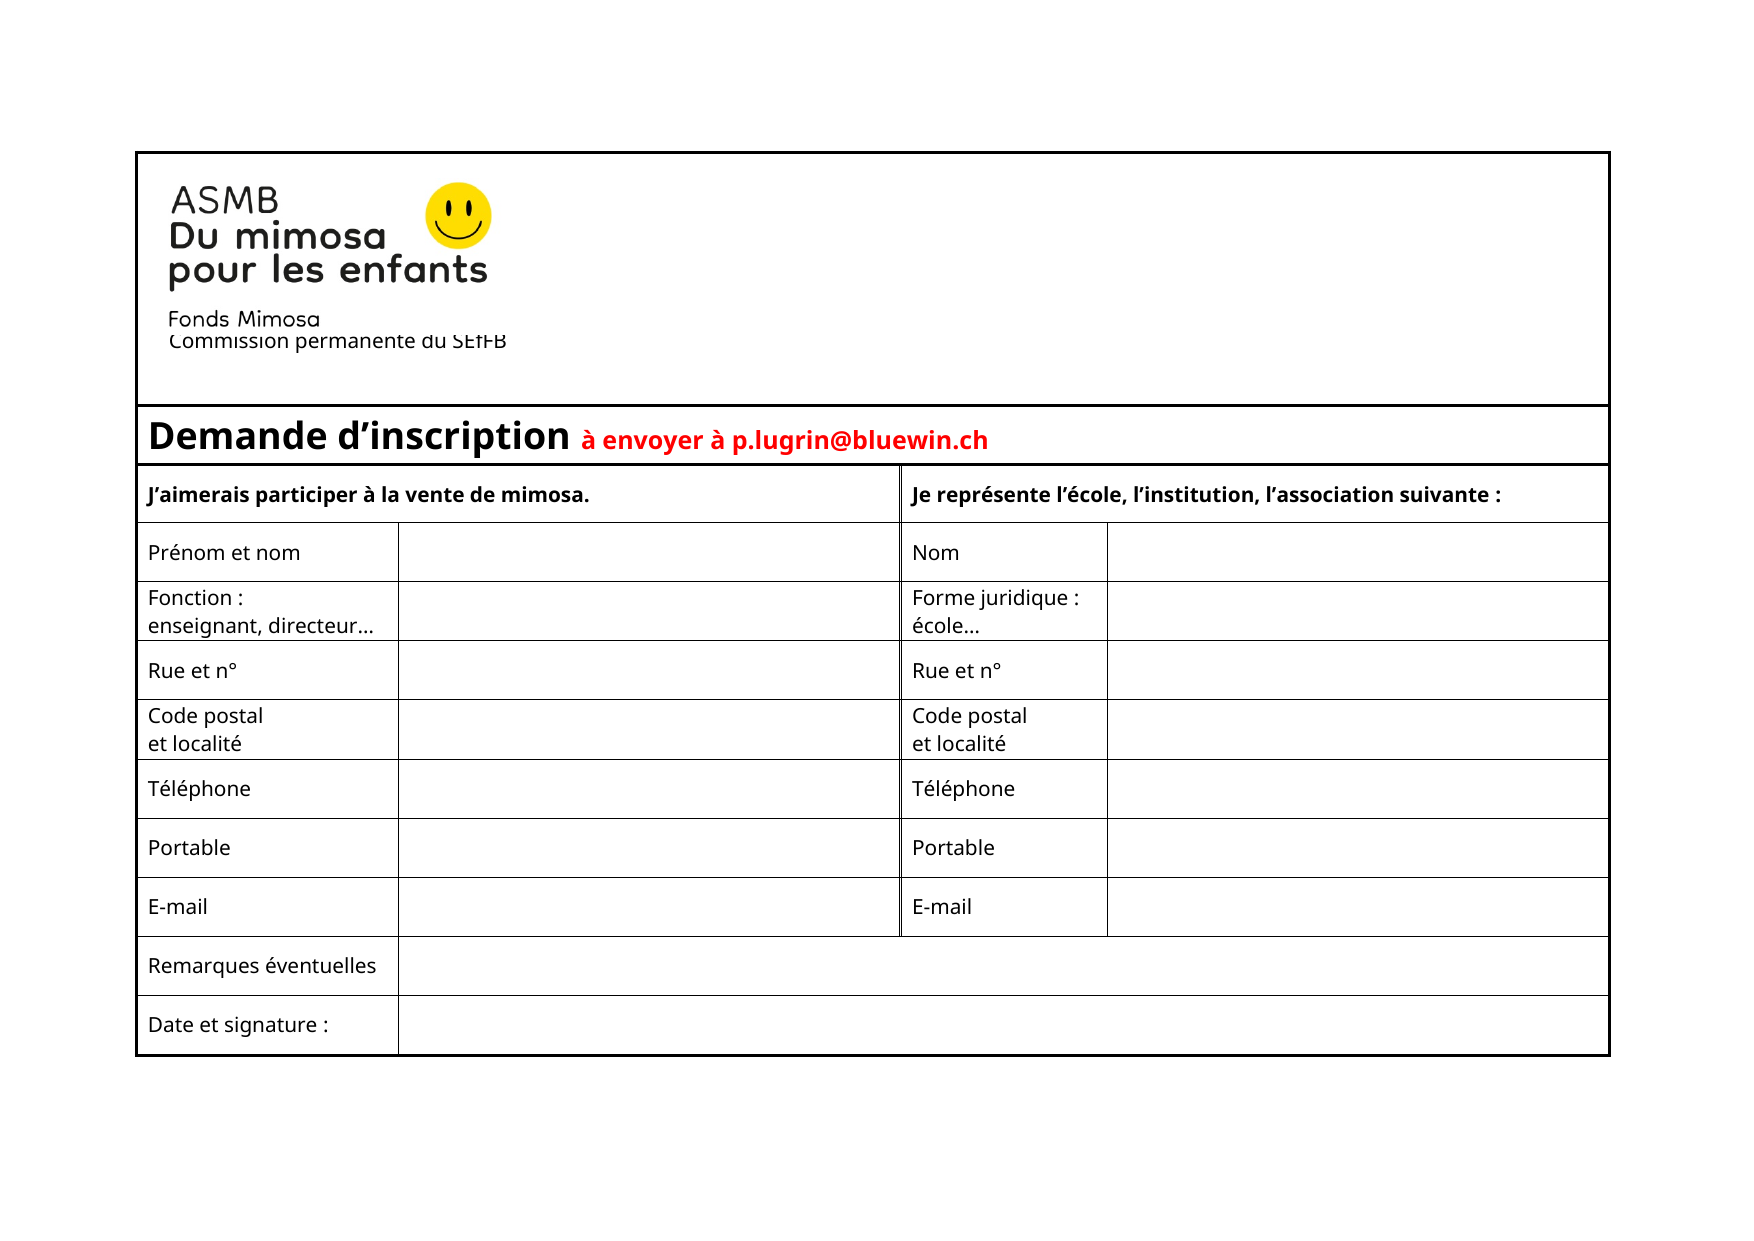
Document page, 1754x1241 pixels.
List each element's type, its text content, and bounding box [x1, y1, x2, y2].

table_cell E-mail [902, 878, 1107, 936]
table_cell Portable [138, 819, 398, 877]
table_cell Je représente l’école, l’institution, l’association suivante : [902, 466, 1608, 522]
table_cell Date et signature : [138, 996, 398, 1054]
table_cell [399, 700, 899, 758]
table_cell Remarques éventuelles [138, 937, 398, 995]
table_cell [1108, 641, 1608, 699]
table_cell [1108, 878, 1608, 936]
table_cell [1108, 582, 1608, 640]
table_cell [399, 582, 899, 640]
picture [151, 178, 507, 335]
table_cell Nom [902, 523, 1107, 581]
table_cell Portable [902, 819, 1107, 877]
table_cell [1108, 700, 1608, 758]
table_cell Fonction : enseignant, directeur… [138, 582, 398, 640]
table_cell [399, 760, 899, 817]
table_cell [1108, 819, 1608, 877]
table_cell E-mail [138, 878, 398, 936]
table_cell [399, 937, 1608, 995]
table_header Commission permanente du SEfFB [138, 154, 1608, 404]
table_cell [399, 641, 899, 699]
table_cell Rue et n° [902, 641, 1107, 699]
table_cell [399, 878, 899, 936]
table_cell Rue et n° [138, 641, 398, 699]
table_cell Code postal et localité [138, 700, 398, 758]
table_cell [399, 819, 899, 877]
table_cell Téléphone [138, 760, 398, 817]
table_cell Code postal et localité [902, 700, 1107, 758]
table_cell [399, 996, 1608, 1054]
table_cell Demande d’inscription à envoyer à p.lugrin@bluewin.ch [138, 407, 1608, 463]
table_cell [399, 523, 899, 581]
table_cell [1108, 760, 1608, 817]
table_cell [1108, 523, 1608, 581]
table_cell Téléphone [902, 760, 1107, 817]
table_cell Prénom et nom [138, 523, 398, 581]
table_cell J’aimerais participer à la vente de mimosa. [138, 466, 899, 522]
table_cell Forme juridique : école… [902, 582, 1107, 640]
